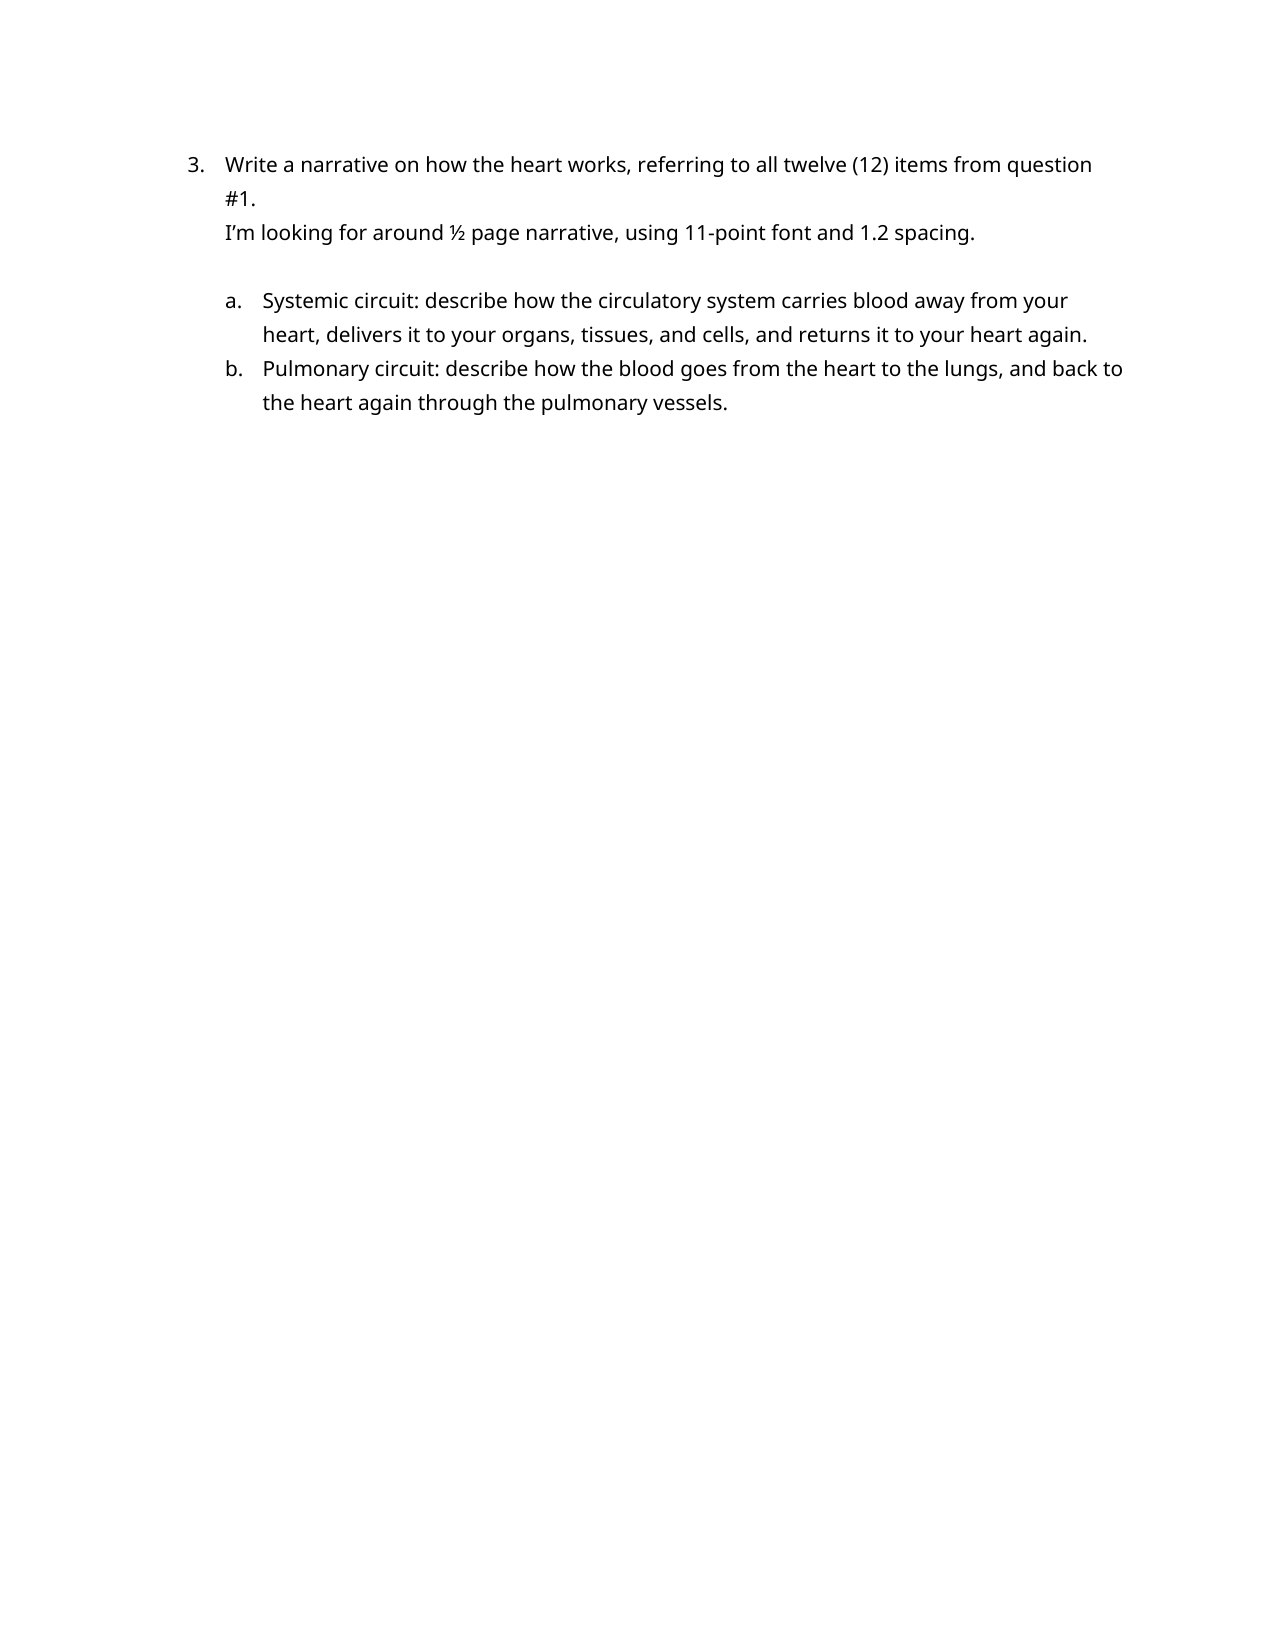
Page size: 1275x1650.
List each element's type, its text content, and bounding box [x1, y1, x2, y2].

list I’m looking for around ½ page narrative, using 11-point font and 1.2 spacing. [225, 218, 1125, 247]
list Pulmonary circuit: describe how the blood goes from the heart to the lungs, and back to the heart again through the pulmonary vessels. [225, 354, 1125, 417]
list Write a narrative on how the heart works, referring to all twelve (12) items from question #1. [187, 150, 1125, 212]
list Systemic circuit: describe how the circulatory system carries blood away from your heart, delivers it to your organs, tissues, and cells, and returns it to your heart again. [225, 286, 1125, 349]
